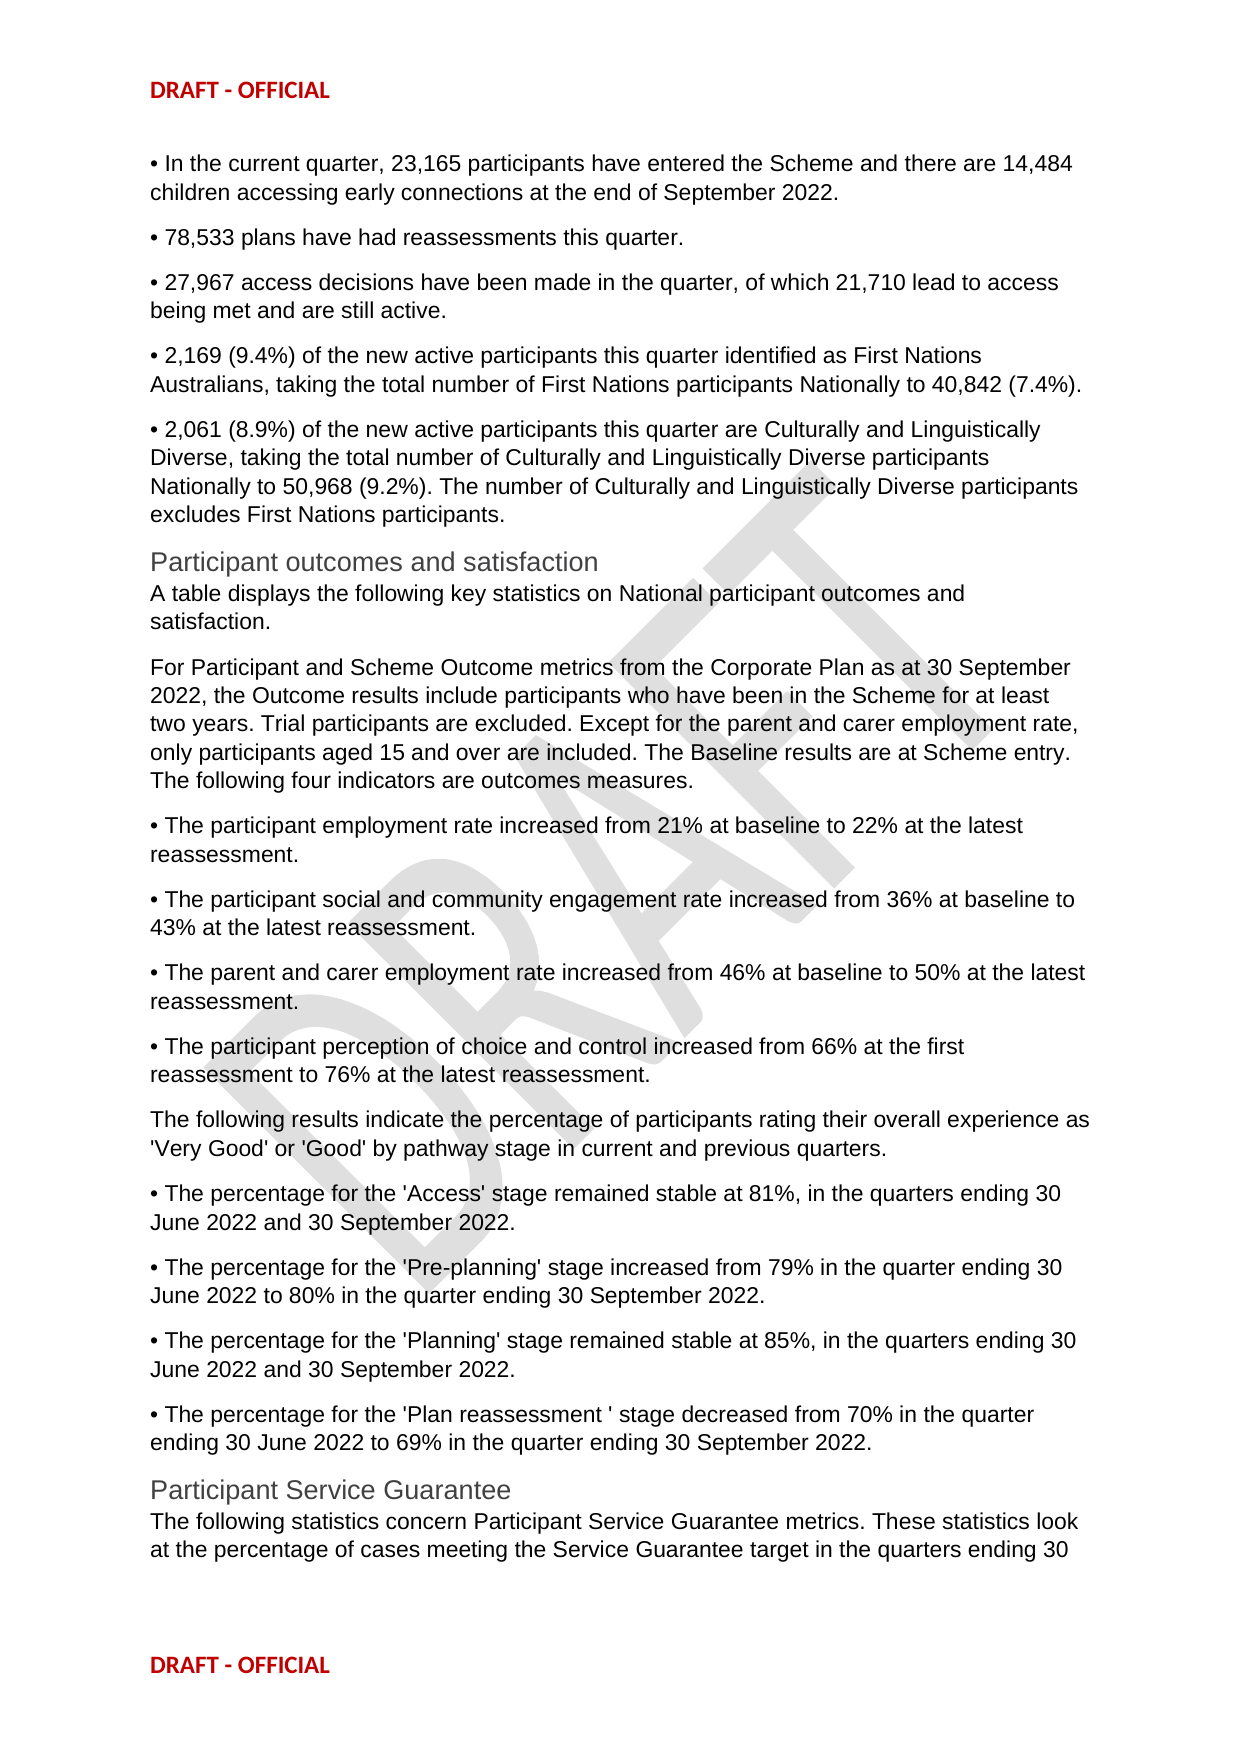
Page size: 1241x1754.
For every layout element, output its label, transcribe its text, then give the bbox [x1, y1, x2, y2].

text • The participant perception of choice and control increased from 66% at the first reassessment to 76% at the latest reassessment. [150, 1033, 1090, 1088]
text A table displays the following key statistics on National participant outcomes and satisfaction. [150, 580, 1090, 635]
text • The participant social and community engagement rate increased from 36% at baseline to 43% at the latest reassessment. [150, 886, 1090, 941]
text • 2,061 (8.9%) of the new active participants this quarter are Culturally and Linguistically Diverse, taking the total number of Culturally and Linguistically Diverse participants Nationally to 50,968 (9.2%). The number of Culturally and Linguistically Diverse participants excludes First Nations participants. [150, 416, 1090, 527]
text • The percentage for the 'Access' stage remained stable at 81%, in the quarters ending 30 June 2022 and 30 September 2022. [150, 1180, 1090, 1235]
text • The percentage for the 'Plan reassessment ' stage decreased from 70% in the quarter ending 30 June 2022 to 69% in the quarter ending 30 September 2022. [150, 1401, 1090, 1455]
text • The percentage for the 'Planning' stage remained stable at 85%, in the quarters ending 30 June 2022 and 30 September 2022. [150, 1327, 1090, 1382]
subtitle Participant outcomes and satisfaction [150, 546, 1090, 577]
text • In the current quarter, 23,165 participants have entered the Scheme and there are 14,484 children accessing early connections at the end of September 2022. [150, 150, 1090, 205]
text • The parent and carer employment rate increased from 46% at baseline to 50% at the latest reassessment. [150, 959, 1090, 1014]
text For Participant and Scheme Outcome metrics from the Corporate Plan as at 30 September 2022, the Outcome results include participants who have been in the Scheme for at least two years. Trial participants are excluded. Except for the parent and carer employment rate, only participants aged 15 and over are included. The Baseline results are at Scheme entry. The following four indicators are outcomes measures. [150, 653, 1090, 793]
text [150, 1508, 1090, 1563]
text • The percentage for the 'Pre-planning' stage increased from 79% in the quarter ending 30 June 2022 to 80% in the quarter ending 30 September 2022. [150, 1253, 1090, 1308]
subtitle Participant Service Guarantee [150, 1474, 1090, 1505]
text • 78,533 plans have had reassessments this quarter. [150, 223, 1090, 250]
text The following results indicate the percentage of participants rating their overall experience as 'Very Good' or 'Good' by pathway stage in current and previous quarters. [150, 1106, 1090, 1161]
text • 2,169 (9.4%) of the new active participants this quarter identified as First Nations Australians, taking the total number of First Nations participants Nationally to 40,842 (7.4%). [150, 342, 1090, 397]
text • 27,967 access decisions have been made in the quarter, of which 21,710 lead to access being met and are still active. [150, 269, 1090, 323]
text • The participant employment rate increased from 21% at baseline to 22% at the latest reassessment. [150, 812, 1090, 867]
